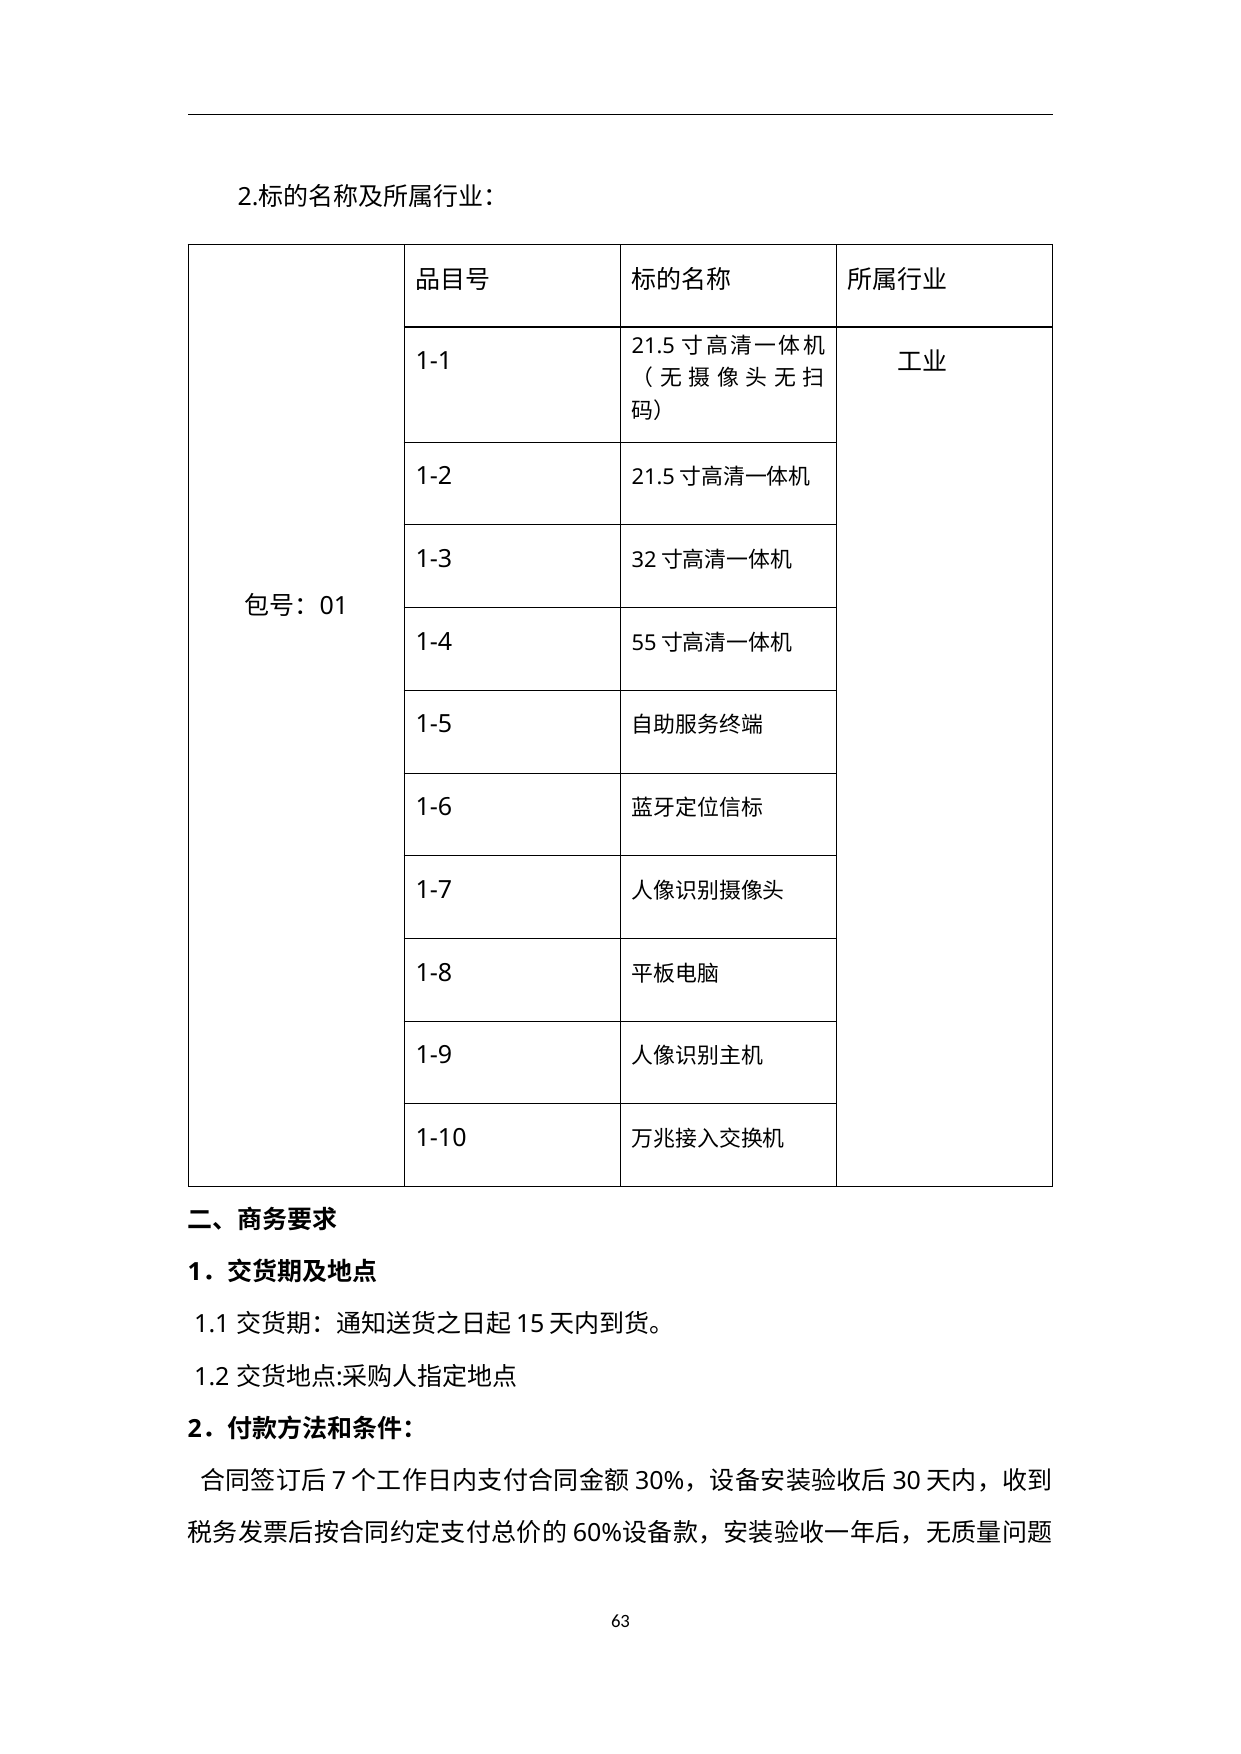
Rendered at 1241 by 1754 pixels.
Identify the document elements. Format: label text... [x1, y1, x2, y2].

table_cell 21.5寸高清一体机（无摄像头无扫码） [621, 328, 836, 442]
table_cell 1-5 [405, 691, 620, 772]
table_cell 万兆接入交换机 [621, 1104, 836, 1186]
text 1.2 交货地点:采购人指定地点 [187, 1343, 1053, 1395]
table_cell 1-7 [405, 856, 620, 938]
table_cell 自助服务终端 [621, 691, 836, 772]
table_cell 1-2 [405, 443, 620, 524]
table_header 标的名称 [621, 245, 836, 326]
table_cell 工业 [837, 328, 1052, 1186]
table_cell 人像识别摄像头 [621, 856, 836, 938]
table_cell 1-6 [405, 774, 620, 855]
table_cell 1-4 [405, 608, 620, 690]
table_cell 32寸高清一体机 [621, 525, 836, 607]
table_header 所属行业 [837, 245, 1052, 326]
text 2.标的名称及所属行业： [187, 162, 1053, 227]
table_cell 1-3 [405, 525, 620, 607]
table_header 包号：01 [189, 245, 404, 1186]
text 1．交货期及地点 [187, 1239, 1053, 1291]
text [187, 1447, 1053, 1552]
table_cell 蓝牙定位信标 [621, 774, 836, 855]
subtitle 二、商务要求 [187, 1187, 1053, 1239]
table_cell 21.5寸高清一体机 [621, 443, 836, 524]
table_cell 1-8 [405, 939, 620, 1021]
table_cell 1-10 [405, 1104, 620, 1186]
table_cell 1-1 [405, 328, 620, 442]
table_header 品目号 [405, 245, 620, 326]
table_cell 人像识别主机 [621, 1022, 836, 1103]
table_cell 55寸高清一体机 [621, 608, 836, 690]
text 2．付款方法和条件： [187, 1395, 1053, 1447]
table_cell 平板电脑 [621, 939, 836, 1021]
table_cell 1-9 [405, 1022, 620, 1103]
text 1.1 交货期：通知送货之日起15天内到货。 [187, 1291, 1053, 1343]
